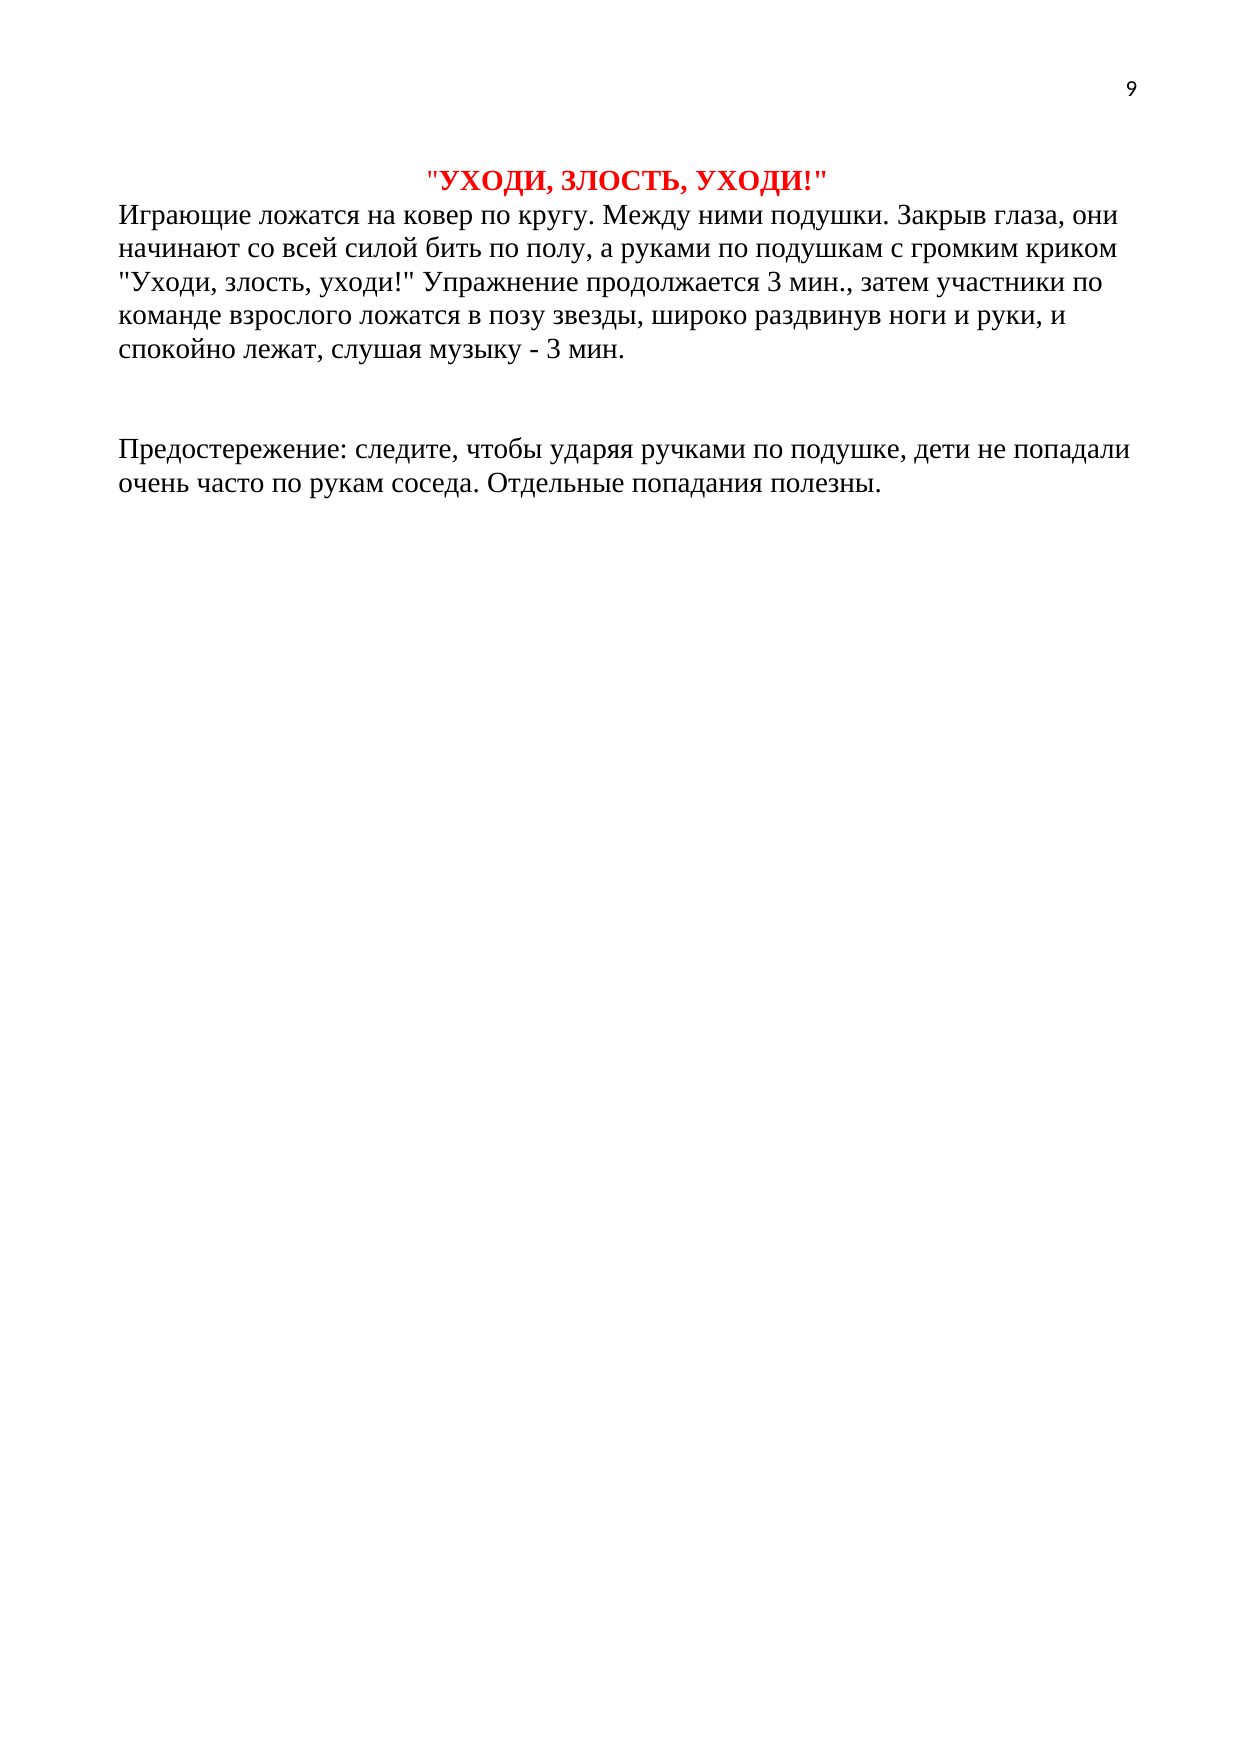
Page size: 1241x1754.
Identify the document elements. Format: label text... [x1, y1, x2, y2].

text Играющие ложатся на ковер по кругу. Между ними подушки. Закрыв глаза, они начинают со всей силой бить по полу, а руками по подушкам с громким криком "Уходи, злость, уходи!" Упражнение продолжается 3 мин., затем участники по команде взрослого ложатся в позу звезды, широко раздвинув ноги и руки, и спокойно лежат, слушая музыку - 3 мин. [118, 197, 1137, 364]
text "УХОДИ, ЗЛОСТЬ, УХОДИ!" [118, 163, 1137, 197]
text Предостережение: следите, чтобы ударяя ручками по подушке, дети не попадали очень часто по рукам соседа. Отдельные попадания полезны. [118, 432, 1137, 499]
